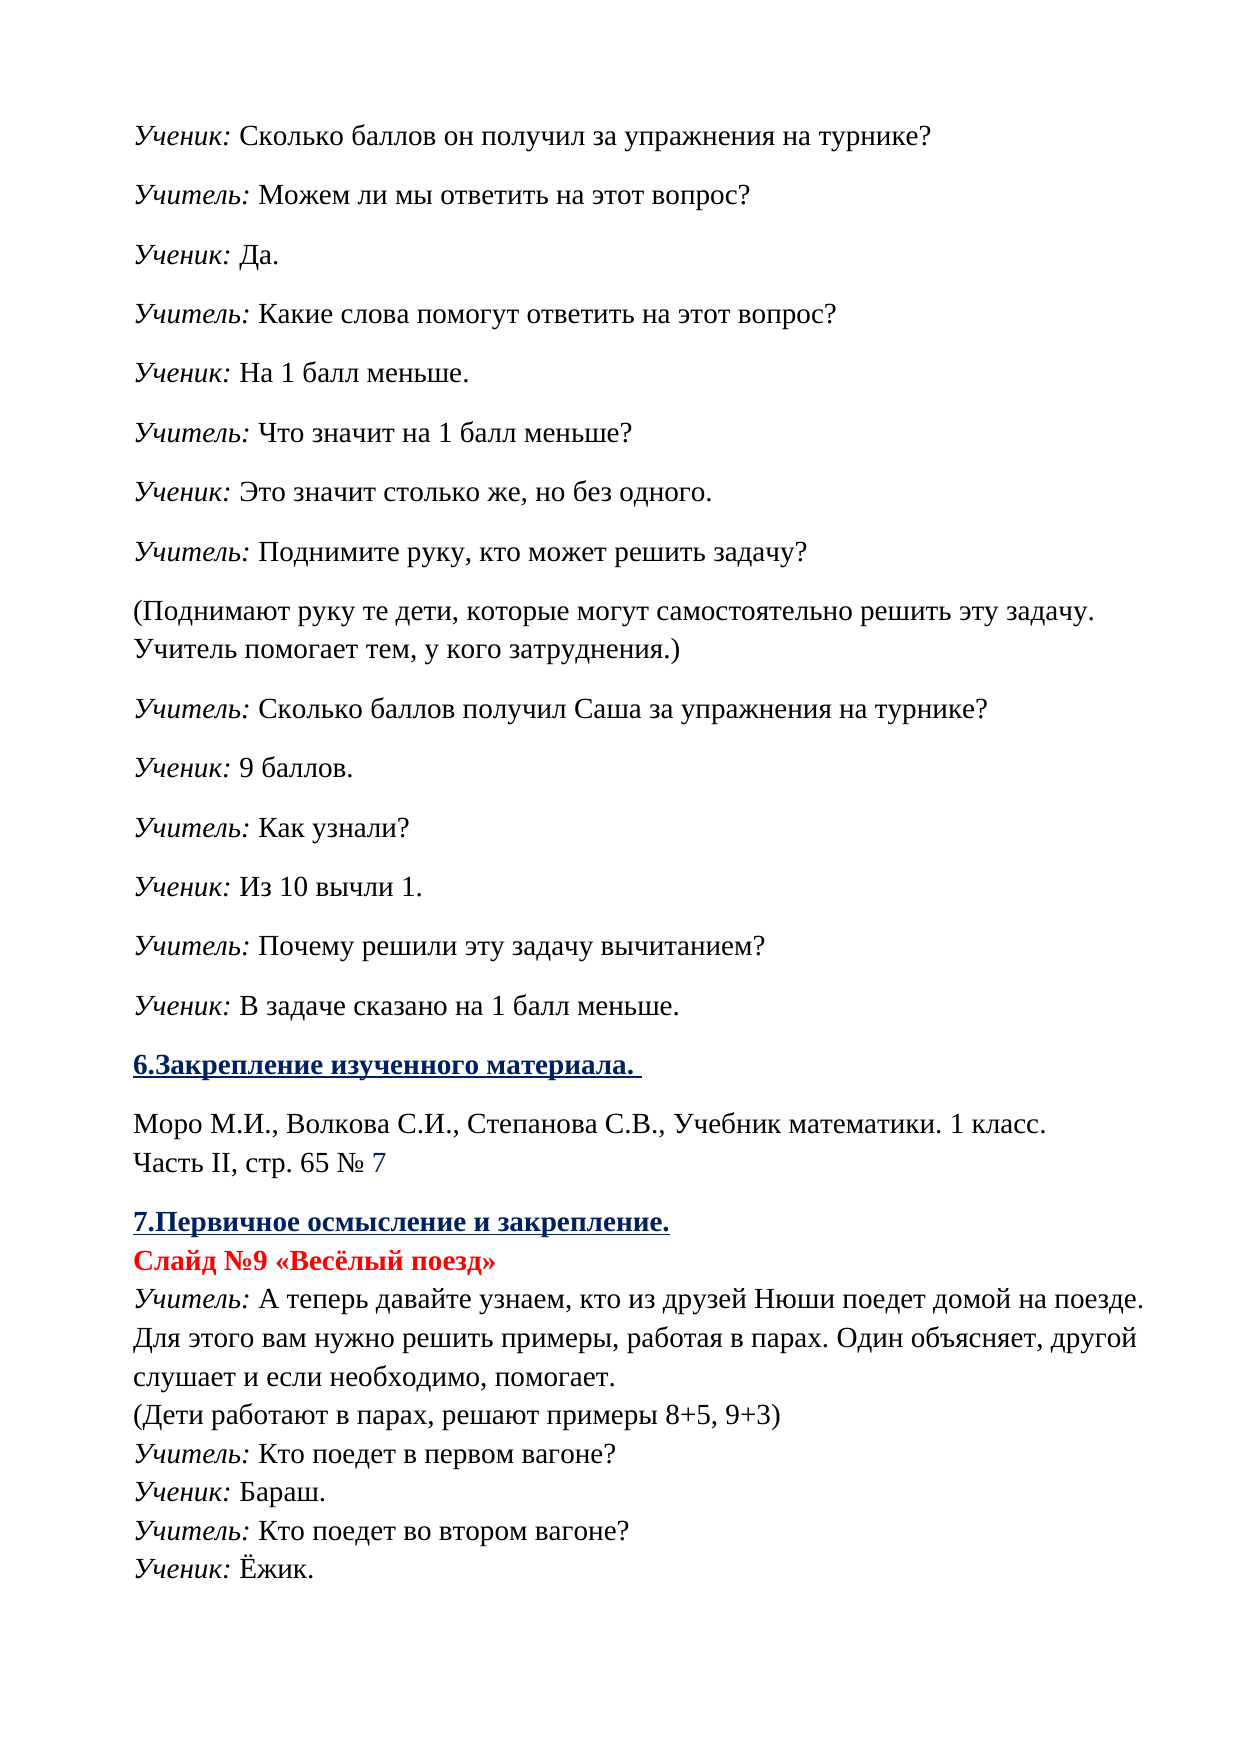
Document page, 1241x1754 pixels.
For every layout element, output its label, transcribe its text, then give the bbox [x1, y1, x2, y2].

text Ученик: Да. [133, 237, 1152, 270]
text Учитель: Почему решили эту задачу вычитанием? [133, 928, 1152, 962]
text Учитель: Можем ли мы ответить на этот вопрос? [133, 177, 1152, 211]
text Учитель: Поднимите руку, кто может решить задачу? [133, 534, 1152, 567]
text Учитель: Что значит на 1 балл меньше? [133, 415, 1152, 448]
text Ученик: 9 баллов. [133, 750, 1152, 784]
text 6.Закрепление изученного материала. [133, 1047, 1152, 1081]
text Моро М.И., Волкова С.И., Степанова С.В., Учебник математики. 1 класс. Часть II, стр. 65 № 7 [133, 1107, 1152, 1179]
text Ученик: Из 10 вычли 1. [133, 869, 1152, 903]
text Ученик: На 1 балл меньше. [133, 356, 1152, 389]
text (Дети работают в парах, решают примеры 8+5, 9+3) [133, 1397, 1152, 1431]
text Учитель: А теперь давайте узнаем, кто из друзей Нюши поедет домой на поезде. Для этого вам нужно решить примеры, работая в парах. Один объясняет, другой слушает и если необходимо, помогает. [133, 1282, 1152, 1392]
text Учитель: Кто поедет во втором вагоне? [133, 1513, 1152, 1546]
text (Поднимают руку те дети, которые могут самостоятельно решить эту задачу. Учитель помогает тем, у кого затруднения.) [133, 593, 1152, 665]
text Ученик: Сколько баллов он получил за упражнения на турнике? [133, 118, 1152, 152]
text Ученик: Бараш. [133, 1474, 1152, 1508]
text 7.Первичное осмысление и закрепление. [133, 1204, 1152, 1238]
text Ученик: Это значит столько же, но без одного. [133, 474, 1152, 508]
text Учитель: Какие слова помогут ответить на этот вопрос? [133, 296, 1152, 330]
text Учитель: Сколько баллов получил Саша за упражнения на турнике? [133, 691, 1152, 724]
text Ученик: В задаче сказано на 1 балл меньше. [133, 988, 1152, 1021]
text Ученик: Ёжик. [133, 1551, 1152, 1585]
text Учитель: Как узнали? [133, 810, 1152, 843]
text Учитель: Кто поедет в первом вагоне? [133, 1436, 1152, 1469]
text Слайд №9 «Весёлый поезд» [133, 1243, 1152, 1277]
